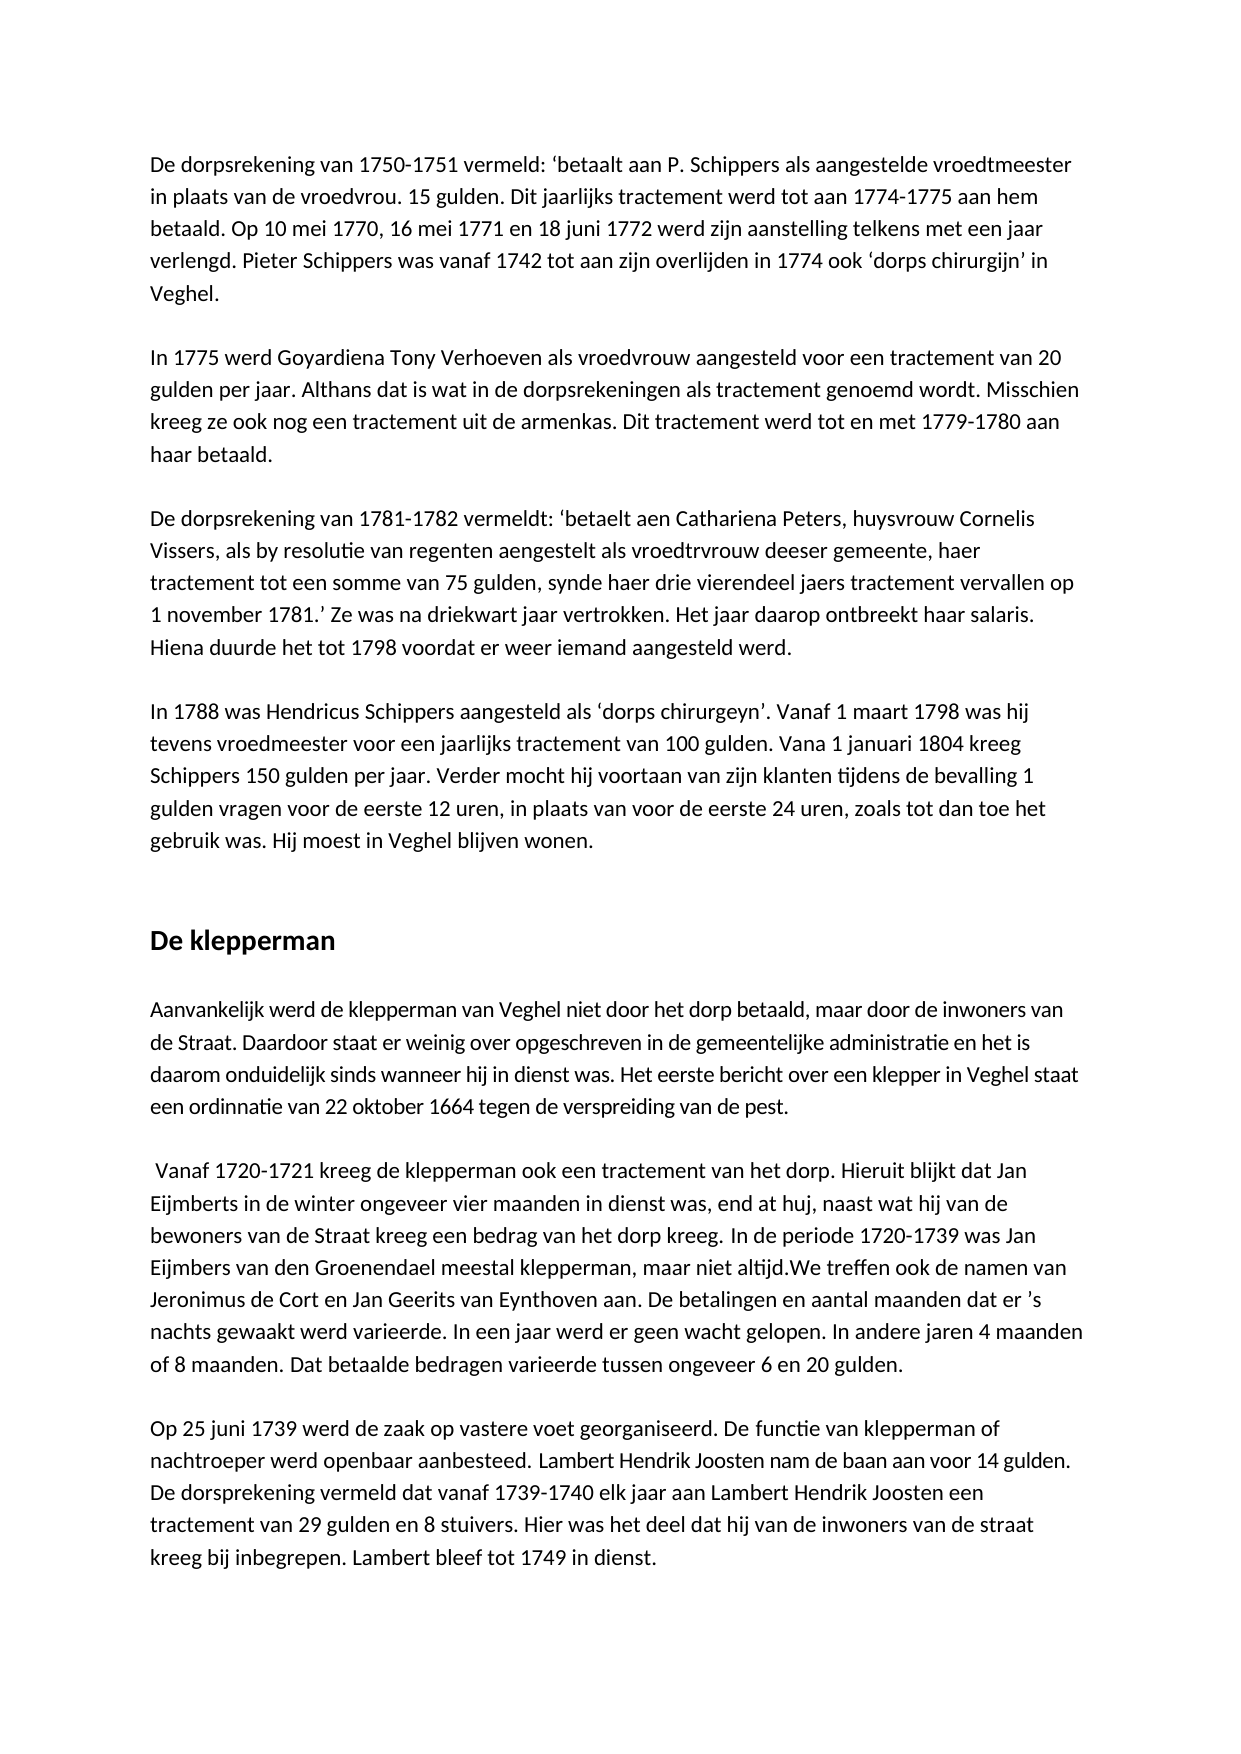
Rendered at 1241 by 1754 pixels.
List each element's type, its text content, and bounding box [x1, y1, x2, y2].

text De dorpsrekening van 1750-1751 vermeld: ‘betaalt aan P. Schippers als aangestelde vroedtmeester in plaats van de vroedvrou. 15 gulden. Dit jaarlijks tractement werd tot aan 1774-1775 aan hem betaald. Op 10 mei 1770, 16 mei 1771 en 18 juni 1772 werd zijn aanstelling telkens met een jaar verlengd. Pieter Schippers was vanaf 1742 tot aan zijn overlijden in 1774 ook ‘dorps chirurgijn’ in Veghel. [150, 150, 1090, 307]
text In 1775 werd Goyardiena Tony Verhoeven als vroedvrouw aangesteld voor een tractement van 20 gulden per jaar. Althans dat is wat in de dorpsrekeningen als tractement genoemd wordt. Misschien kreeg ze ook nog een tractement uit de armenkas. Dit tractement werd tot en met 1779-1780 aan haar betaald. [150, 343, 1090, 468]
text Aanvankelijk werd de klepperman van Veghel niet door het dorp betaald, maar door de inwoners van de Straat. Daardoor staat er weinig over opgeschreven in de gemeentelijke administratie en het is daarom onduidelijk sinds wanneer hij in dienst was. Het eerste bericht over een klepper in Veghel staat een ordinnatie van 22 oktober 1664 tegen de verspreiding van de pest. [150, 996, 1090, 1120]
text Vanaf 1720-1721 kreeg de klepperman ook een tractement van het dorp. Hieruit blijkt dat Jan Eijmberts in de winter ongeveer vier maanden in dienst was, end at huj, naast wat hij van de bewoners van de Straat kreeg een bedrag van het dorp kreeg. In de periode 1720-1739 was Jan Eijmbers van den Groenendael meestal klepperman, maar niet altijd.We treffen ook de namen van Jeronimus de Cort en Jan Geerits van Eynthoven aan. De betalingen en aantal maanden dat er ’s nachts gewaakt werd varieerde. In een jaar werd er geen wacht gelopen. In andere jaren 4 maanden of 8 maanden. Dat betaalde bedragen varieerde tussen ongeveer 6 en 20 gulden. [150, 1157, 1090, 1378]
text In 1788 was Hendricus Schippers aangesteld als ‘dorps chirurgeyn’. Vanaf 1 maart 1798 was hij tevens vroedmeester voor een jaarlijks tractement van 100 gulden. Vana 1 januari 1804 kreeg Schippers 150 gulden per jaar. Verder mocht hij voortaan van zijn klanten tijdens de bevalling 1 gulden vragen voor de eerste 12 uren, in plaats van voor de eerste 24 uren, zoals tot dan toe het gebruik was. Hij moest in Veghel blijven wonen. [150, 697, 1090, 854]
text De klepperman [150, 922, 1090, 958]
text Op 25 juni 1739 werd de zaak op vastere voet georganiseerd. De functie van klepperman of nachtroeper werd openbaar aanbesteed. Lambert Hendrik Joosten nam de baan aan voor 14 gulden. De dorsprekening vermeld dat vanaf 1739-1740 elk jaar aan Lambert Hendrik Joosten een tractement van 29 gulden en 8 stuivers. Hier was het deel dat hij van de inwoners van de straat kreeg bij inbegrepen. Lambert bleef tot 1749 in dienst. [150, 1414, 1090, 1571]
text De dorpsrekening van 1781-1782 vermeldt: ‘betaelt aen Cathariena Peters, huysvrouw Cornelis Vissers, als by resolutie van regenten aengestelt als vroedtrvrouw deeser gemeente, haer tractement tot een somme van 75 gulden, synde haer drie vierendeel jaers tractement vervallen op 1 november 1781.’ Ze was na driekwart jaar vertrokken. Het jaar daarop ontbreekt haar salaris. Hiena duurde het tot 1798 voordat er weer iemand aangesteld werd. [150, 504, 1090, 661]
